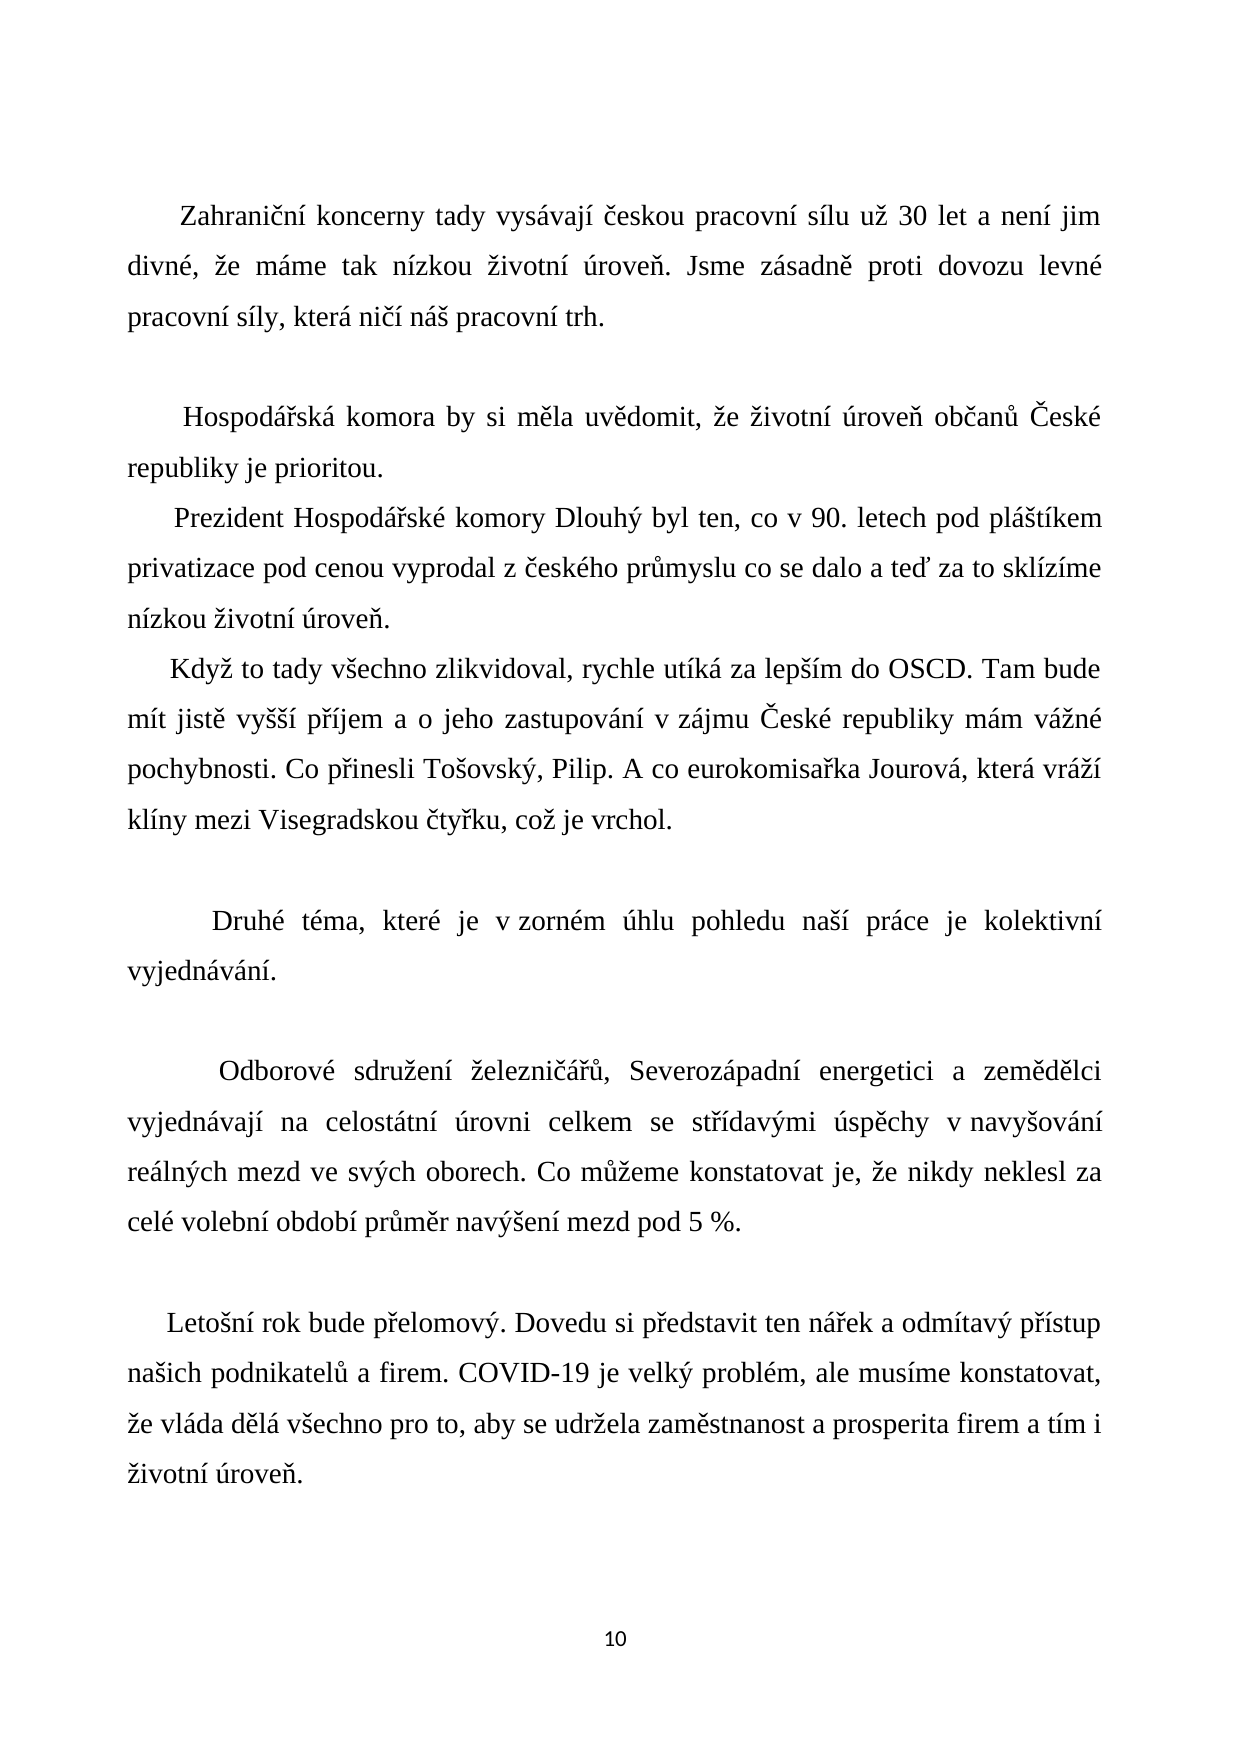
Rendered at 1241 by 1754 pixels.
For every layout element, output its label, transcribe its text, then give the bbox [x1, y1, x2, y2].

text Zahraniční koncerny tady vysávají českou pracovní sílu už 30 let a není jim divné, že máme tak nízkou životní úroveň. Jsme zásadně proti dovozu levné pracovní síly, která ničí náš pracovní trh. [127, 198, 1103, 332]
text Když to tady všechno zlikvidoval, rychle utíká za lepším do OSCD. Tam bude mít jistě vyšší příjem a o jeho zastupování v zájmu České republiky mám vážné pochybnosti. Co přinesli Tošovský, Pilip. A co eurokomisařka Jourová, která vráží klíny mezi Visegradskou čtyřku, což je vrchol. [127, 651, 1103, 836]
text Prezident Hospodářské komory Dlouhý byl ten, co v 90. letech pod pláštíkem privatizace pod cenou vyprodal z českého průmyslu co se dalo a teď za to sklízíme nízkou životní úroveň. [127, 500, 1103, 634]
text Hospodářská komora by si měla uvědomit, že životní úroveň občanů České republiky je prioritou. [127, 399, 1103, 483]
text Letošní rok bude přelomový. Dovedu si představit ten nářek a odmítavý přístup našich podnikatelů a firem. COVID-19 je velký problém, ale musíme konstatovat, že vláda dělá všechno pro to, aby se udržela zaměstnanost a prosperita firem a tím i životní úroveň. [127, 1305, 1103, 1489]
text Druhé téma, které je v zorném úhlu pohledu naší práce je kolektivní vyjednávání. [127, 903, 1103, 986]
text Odborové sdružení železničářů, Severozápadní energetici a zemědělci vyjednávají na celostátní úrovni celkem se střídavými úspěchy v navyšování reálných mezd ve svých oborech. Co můžeme konstatovat je, že nikdy neklesl za celé volební období průměr navýšení mezd pod 5 %. [127, 1053, 1103, 1238]
